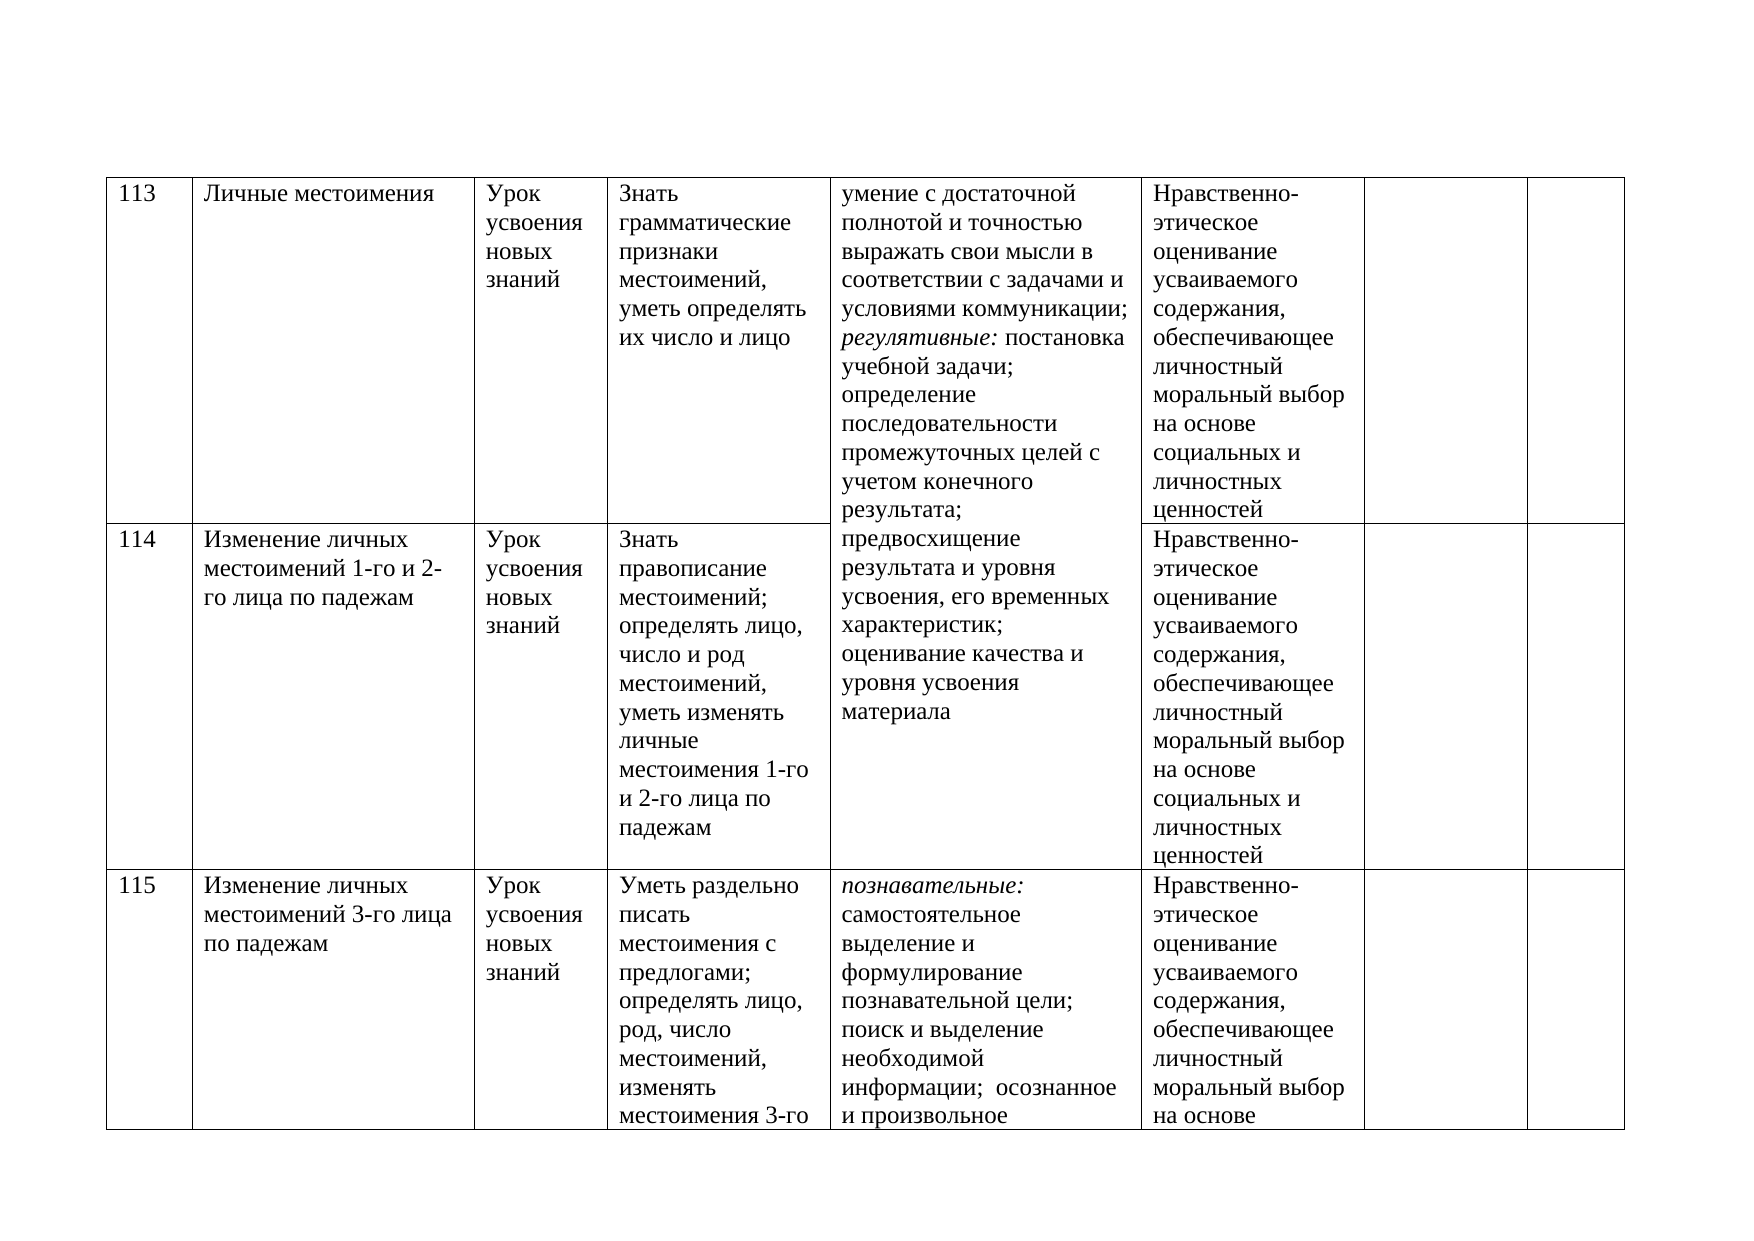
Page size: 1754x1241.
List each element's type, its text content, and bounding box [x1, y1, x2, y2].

table_cell [1528, 870, 1624, 1129]
table_cell Урок усвоения новых знаний [475, 524, 607, 869]
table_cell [1142, 870, 1364, 1129]
table_cell [1365, 178, 1527, 523]
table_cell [1142, 178, 1364, 523]
table_cell Изменение личных местоимений 1-го и 2-го лица по падежам [193, 524, 474, 869]
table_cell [831, 178, 1141, 869]
table_cell Знать грамматические признаки местоимений, уметь определять их число и лицо [608, 178, 830, 523]
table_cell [475, 870, 607, 1129]
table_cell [193, 870, 474, 1129]
table_cell [1528, 178, 1624, 523]
table_cell 113 [107, 178, 192, 523]
table_cell 114 [107, 524, 192, 869]
table_cell Знать правописание местоимений; определять лицо, число и род местоимений, уметь изменять личные местоимения 1-го и 2-го лица по падежам [608, 524, 830, 869]
table_cell Личные местоимения [193, 178, 474, 523]
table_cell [608, 870, 830, 1129]
table_cell 115 [107, 870, 192, 1129]
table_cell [831, 870, 1141, 1129]
table_cell [1365, 524, 1527, 869]
table_cell Нравственно-этическое оценивание усваиваемого содержания, обеспечивающее личностный моральный выбор на основе социальных и личностных ценностей [1142, 524, 1364, 869]
table_cell [1528, 524, 1624, 869]
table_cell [475, 178, 607, 523]
table_cell [1365, 870, 1527, 1129]
